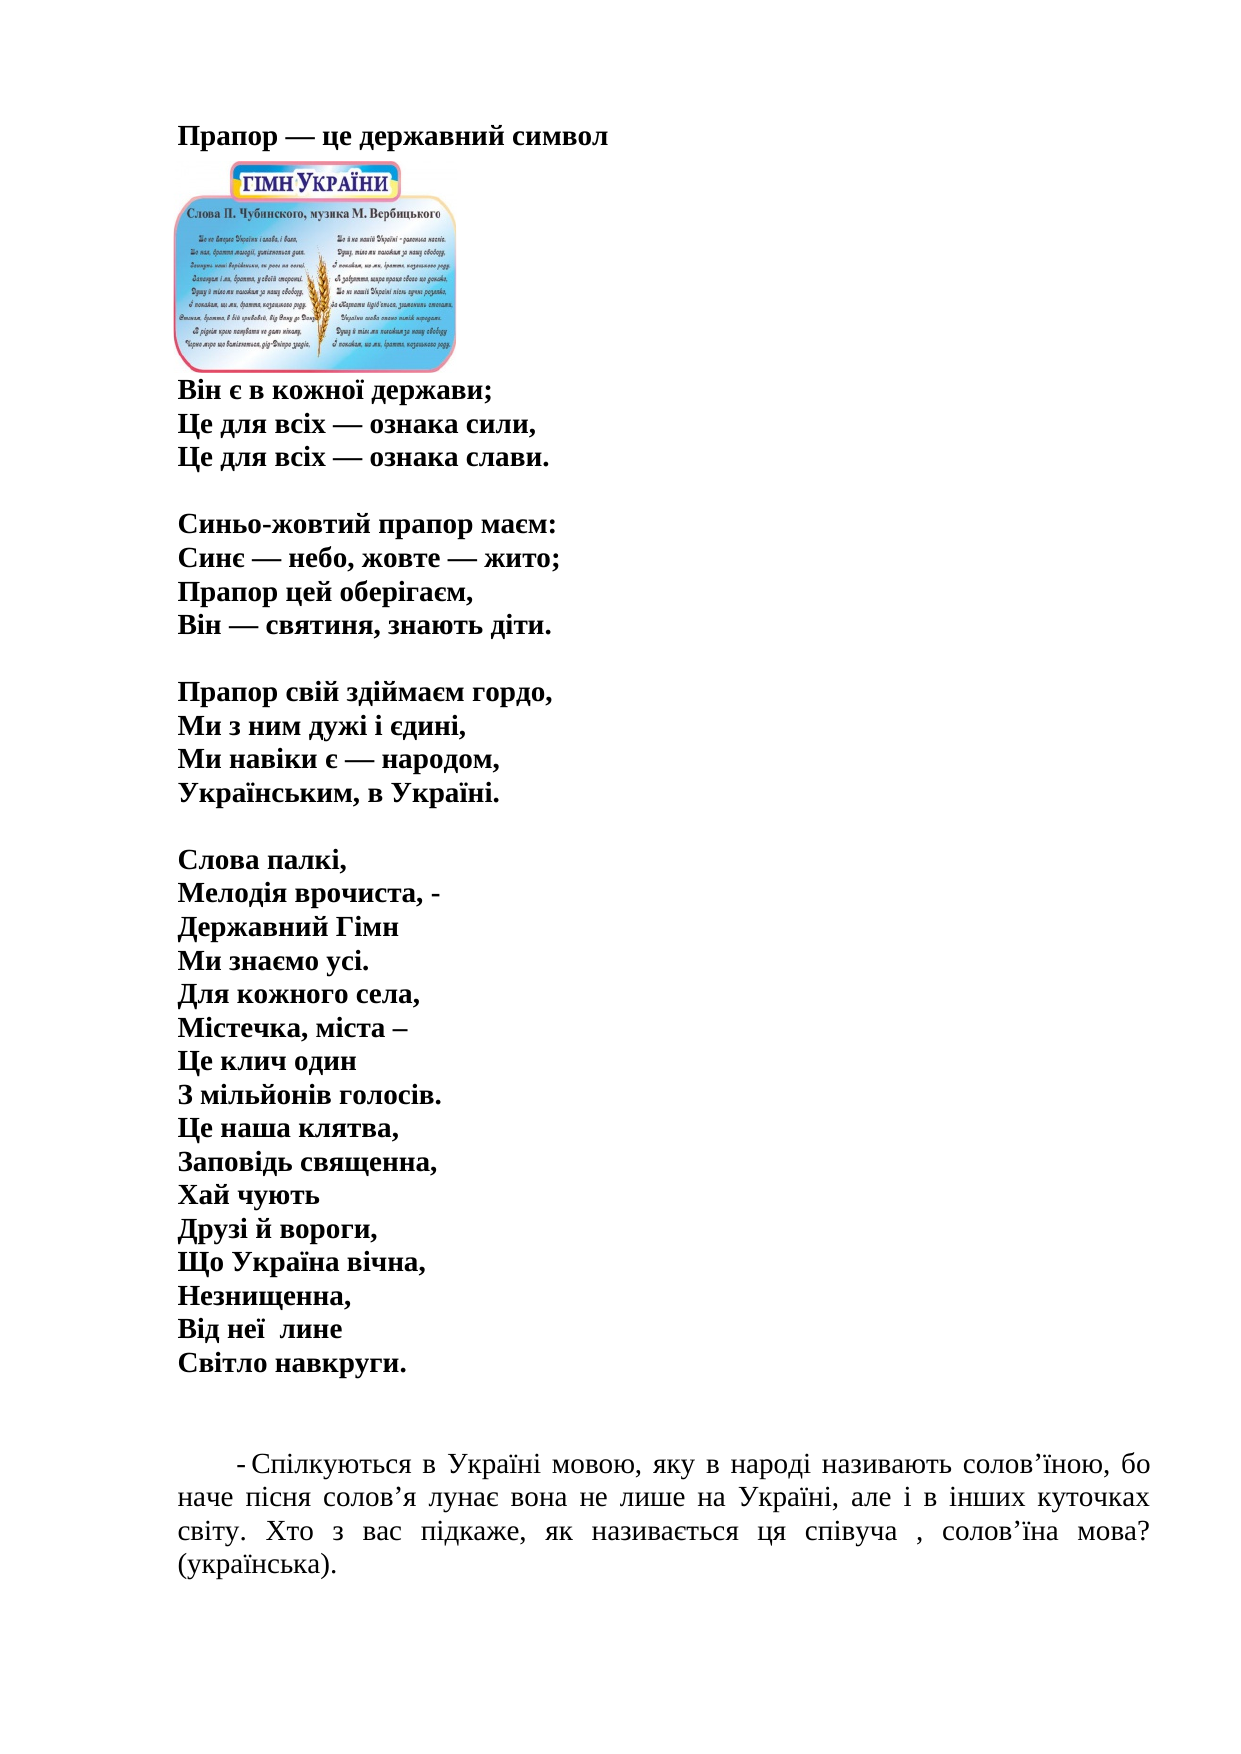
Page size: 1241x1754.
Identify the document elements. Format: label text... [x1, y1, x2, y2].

text Містечка, міста – [177, 1010, 1152, 1043]
text Хай чують [177, 1177, 1152, 1211]
text Для кожного села, [177, 976, 1152, 1010]
text Державний Гімн [177, 909, 1152, 943]
text Це наша клятва, [177, 1110, 1152, 1144]
text Слова палкі, [177, 842, 1152, 876]
text Що Україна вічна, [177, 1244, 1152, 1278]
text Друзі й вороги, [177, 1211, 1152, 1244]
text Це клич один [177, 1043, 1152, 1077]
text Прапор — це державний символ Він є в кожної держави; Це для всіх — ознака сили, Це для всіх — ознака слави. Синьо-жовтий прапор маєм: Синє — небо, жовте — жито; Прапор цей оберігаєм, Він — святиня, знають діти. Прапор свій здіймаєм гордо, Ми з ним дужі і єдині, Ми навіки є — народом, Українським, в Україні. [177, 118, 1152, 808]
text Ми знаємо усі. [177, 943, 1152, 976]
text Заповідь священна, [177, 1144, 1152, 1177]
picture [173, 161, 457, 373]
text З мільйонів голосів. [177, 1077, 1152, 1110]
text Незнищенна, [177, 1278, 1152, 1312]
text Світло навкруги. [177, 1345, 1152, 1379]
text Від неї лине [177, 1312, 1152, 1345]
text Мелодія врочиста, - [177, 876, 1152, 909]
list Спілкуються в Україні мовою, яку в народі називають солов’їною, бо наче пісня солов’я лунає вона не лише на Україні, але і в інших куточках світу. Хто з вас підкаже, як називається ця співуча , солов’їна мова?(українська). [177, 1446, 1152, 1580]
